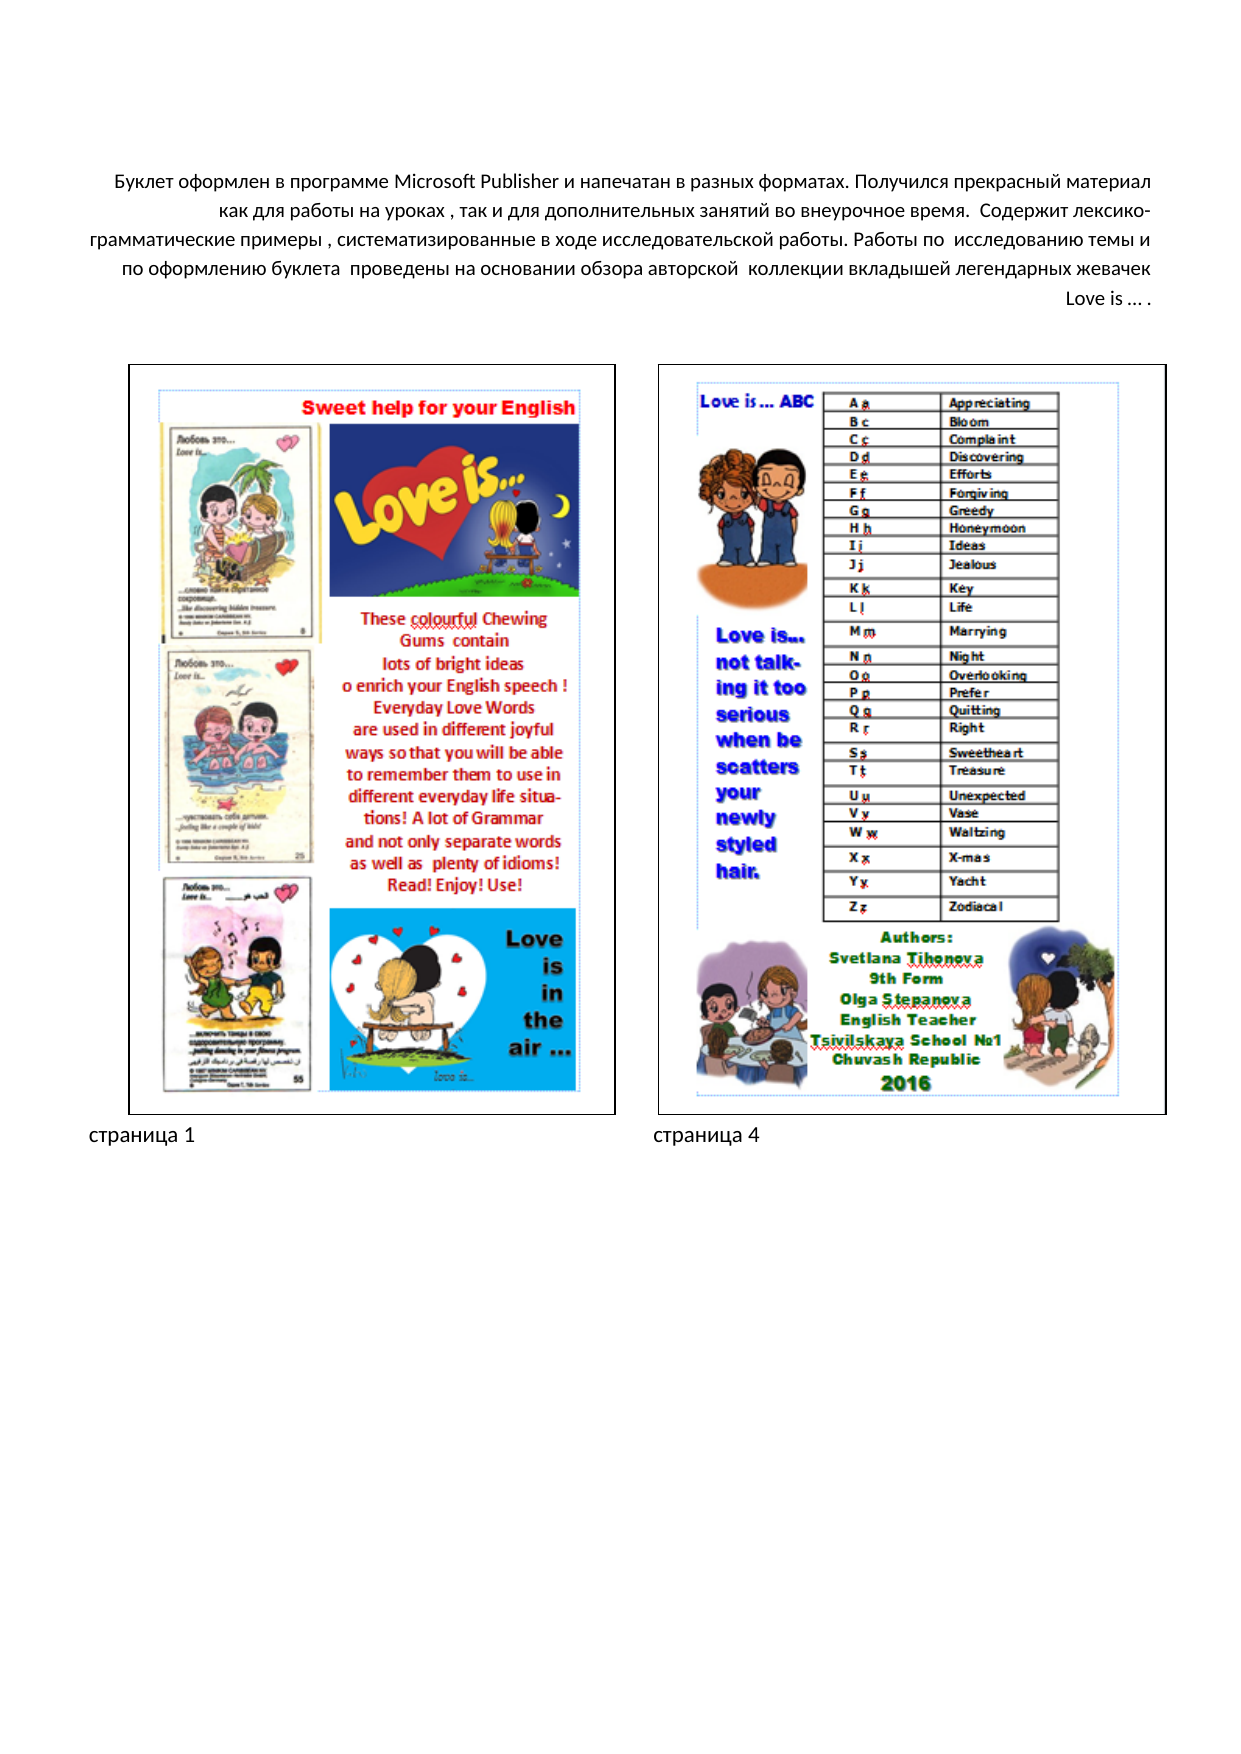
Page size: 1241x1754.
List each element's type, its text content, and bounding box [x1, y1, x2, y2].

picture [659, 365, 1165, 1114]
text Буклет оформлен в программе Microsoft Publisher и напечатан в разных форматах. Получился прекрасный материал как для работы на уроках , так и для дополнительных занятий во внеурочное время. Содержит лексико-грамматические примеры , систематизированные в ходе исследовательской работы. Работы по исследованию темы и по оформлению буклета проведены на основании обзора авторской коллекции вкладышей легендарных жевачек Love is … . [89, 168, 1152, 310]
picture [130, 365, 614, 1114]
